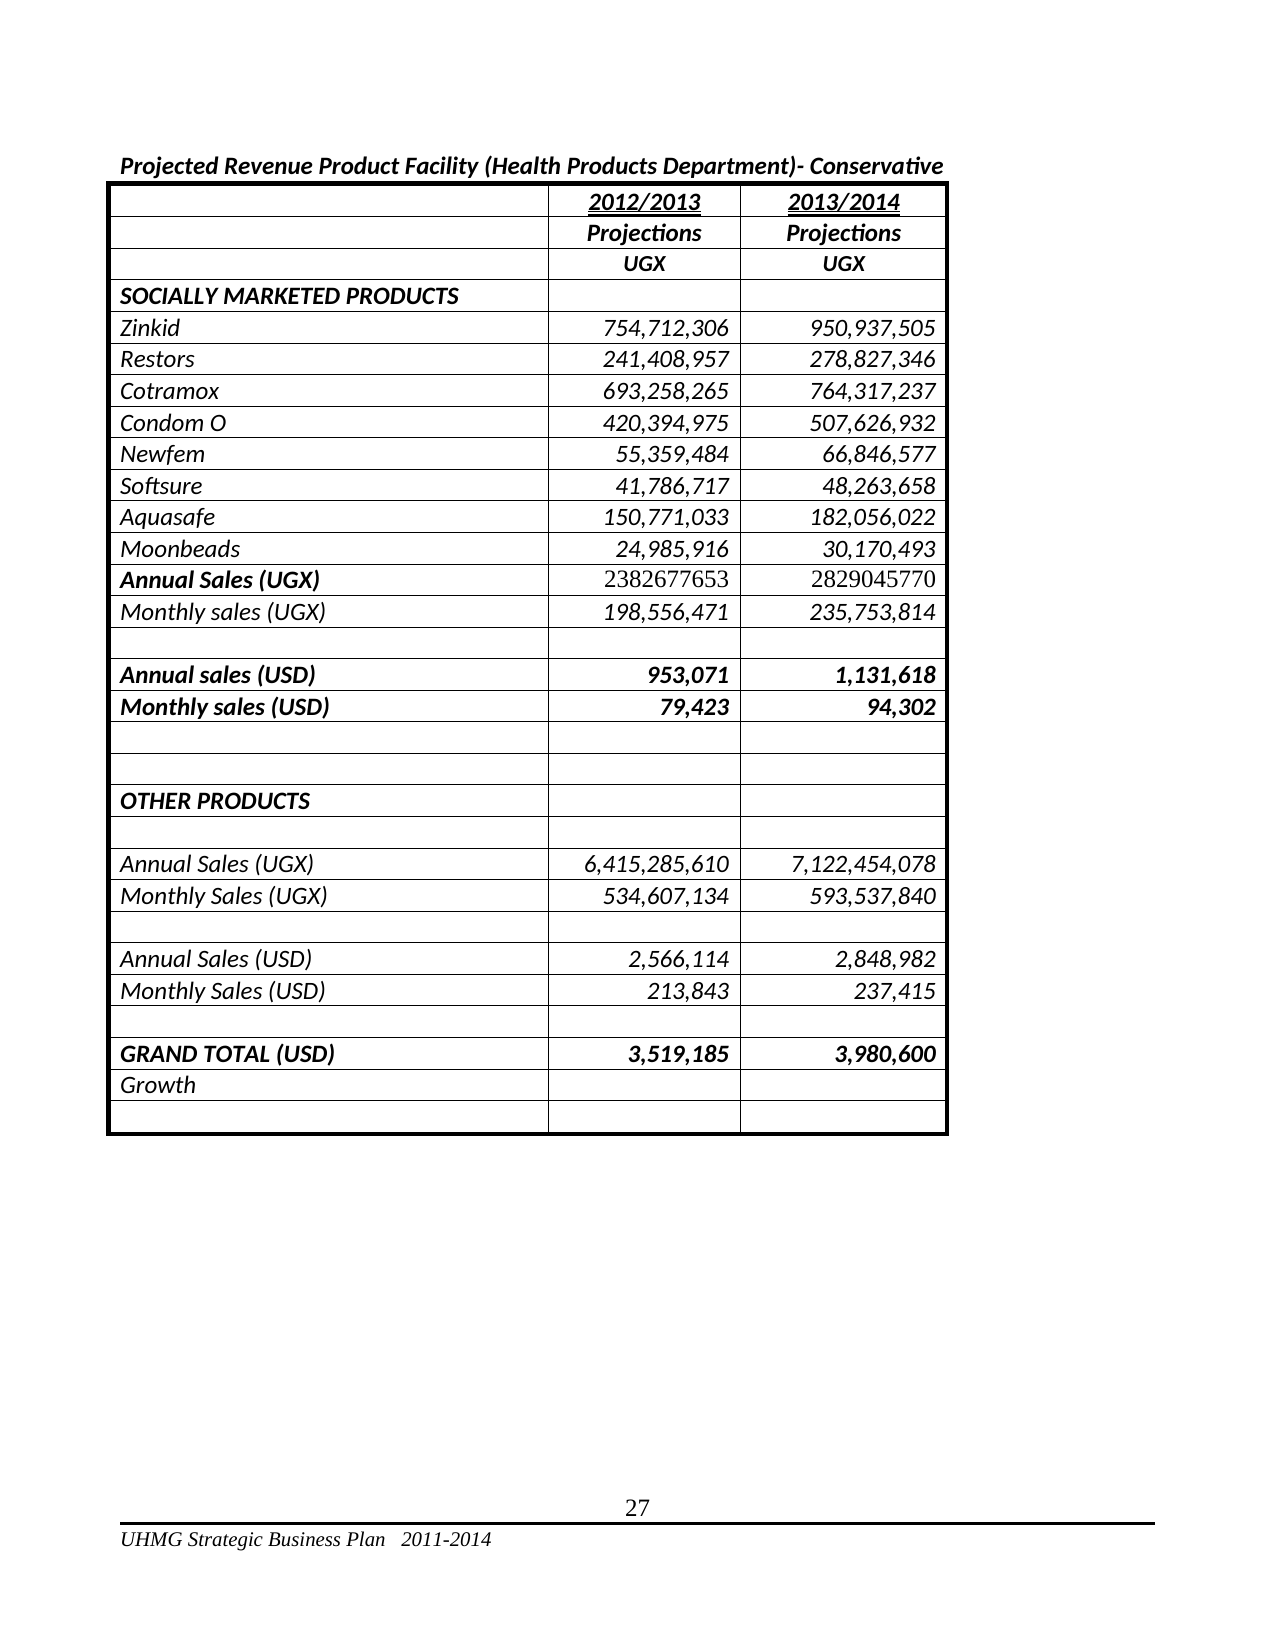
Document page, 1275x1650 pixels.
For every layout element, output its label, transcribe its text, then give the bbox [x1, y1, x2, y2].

table_cell [741, 280, 945, 311]
table_cell 7,122,454,078 [741, 849, 945, 879]
table_cell 693,258,265 [549, 375, 740, 406]
table_cell Restors [111, 344, 548, 374]
table_cell Monthly Sales (UGX) [111, 880, 548, 911]
table_cell [741, 1006, 945, 1037]
table_cell 953,071 [549, 659, 740, 690]
table_cell 150,771,033 [549, 501, 740, 532]
table_cell [111, 217, 548, 248]
table_cell 754,712,306 [549, 312, 740, 342]
table_cell 6,415,285,610 [549, 849, 740, 879]
table_cell 507,626,932 [741, 407, 945, 437]
table_cell [111, 912, 548, 942]
table_cell [549, 722, 740, 753]
table_cell 198,556,471 [549, 596, 740, 627]
table_cell GRAND TOTAL (USD) [111, 1038, 548, 1068]
table_cell [549, 912, 740, 942]
table_cell [549, 628, 740, 658]
table_cell 3,980,600 [741, 1038, 945, 1068]
table_cell 3,519,185 [549, 1038, 740, 1068]
table_cell [111, 722, 548, 753]
table_cell Zinkid [111, 312, 548, 342]
table_cell Monthly Sales (USD) [111, 975, 548, 1005]
table_cell 950,937,505 [741, 312, 945, 342]
table_header 2012/2013 [549, 186, 740, 216]
table_cell [549, 1006, 740, 1037]
table_cell 213,843 [549, 975, 740, 1005]
table_cell Monthly sales (UGX) [111, 596, 548, 627]
table_cell 66,846,577 [741, 438, 945, 469]
table_cell [549, 785, 740, 816]
table_cell Cotramox [111, 375, 548, 406]
table_cell [741, 722, 945, 753]
table_cell Annual sales (USD) [111, 659, 548, 690]
table_cell 534,607,134 [549, 880, 740, 911]
table_cell Aquasafe [111, 501, 548, 532]
table_cell Moonbeads [111, 533, 548, 563]
table_cell 2,829,045,770 [741, 565, 945, 595]
table_cell 2,566,114 [549, 943, 740, 974]
table_cell Annual Sales (USD) [111, 943, 548, 974]
table_header 2013/2014 [741, 186, 945, 216]
table_cell Softsure [111, 470, 548, 500]
table_cell 235,753,814 [741, 596, 945, 627]
table_cell [111, 817, 548, 847]
table_cell [549, 817, 740, 847]
table_cell [549, 1101, 740, 1132]
table_cell 55,359,484 [549, 438, 740, 469]
table_cell OTHER PRODUCTS [111, 785, 548, 816]
table_cell Condom O [111, 407, 548, 437]
table_cell [741, 785, 945, 816]
table_header [111, 186, 548, 216]
table_cell 1,131,618 [741, 659, 945, 690]
table_cell [111, 249, 548, 279]
table_cell [741, 817, 945, 847]
table_cell [741, 912, 945, 942]
table_cell UGX [741, 249, 945, 279]
table_cell UGX [549, 249, 740, 279]
table_cell [741, 754, 945, 784]
table_cell 241,408,957 [549, 344, 740, 374]
table_cell [549, 280, 740, 311]
table_cell 41,786,717 [549, 470, 740, 500]
table_cell [111, 628, 548, 658]
table_cell 764,317,237 [741, 375, 945, 406]
table_cell 24,985,916 [549, 533, 740, 563]
table_cell 79,423 [549, 691, 740, 721]
table_cell Projections [741, 217, 945, 248]
table_cell Growth [111, 1070, 548, 1100]
table_cell Annual Sales (UGX) [111, 565, 548, 595]
table_cell [111, 1006, 548, 1037]
text Projected Revenue Product Facility (Health Products Department)- Conservative [120, 151, 1155, 181]
table_cell 30,170,493 [741, 533, 945, 563]
table_cell [741, 628, 945, 658]
table_cell SOCIALLY MARKETED PRODUCTS [111, 280, 548, 311]
table_cell [111, 1101, 548, 1132]
table_cell 593,537,840 [741, 880, 945, 911]
table_cell Newfem [111, 438, 548, 469]
table_cell Annual Sales (UGX) [111, 849, 548, 879]
table_cell [741, 1070, 945, 1100]
table_cell 94,302 [741, 691, 945, 721]
table_cell 420,394,975 [549, 407, 740, 437]
table_cell 2,848,982 [741, 943, 945, 974]
table_cell Monthly sales (USD) [111, 691, 548, 721]
table_cell 182,056,022 [741, 501, 945, 532]
table_cell [111, 754, 548, 784]
table_cell [549, 1070, 740, 1100]
table_cell [741, 1101, 945, 1132]
table_cell 2,382,677,653 [549, 565, 740, 595]
table_cell 237,415 [741, 975, 945, 1005]
table_cell 278,827,346 [741, 344, 945, 374]
table_cell [549, 754, 740, 784]
table_cell 48,263,658 [741, 470, 945, 500]
table_cell Projections [549, 217, 740, 248]
